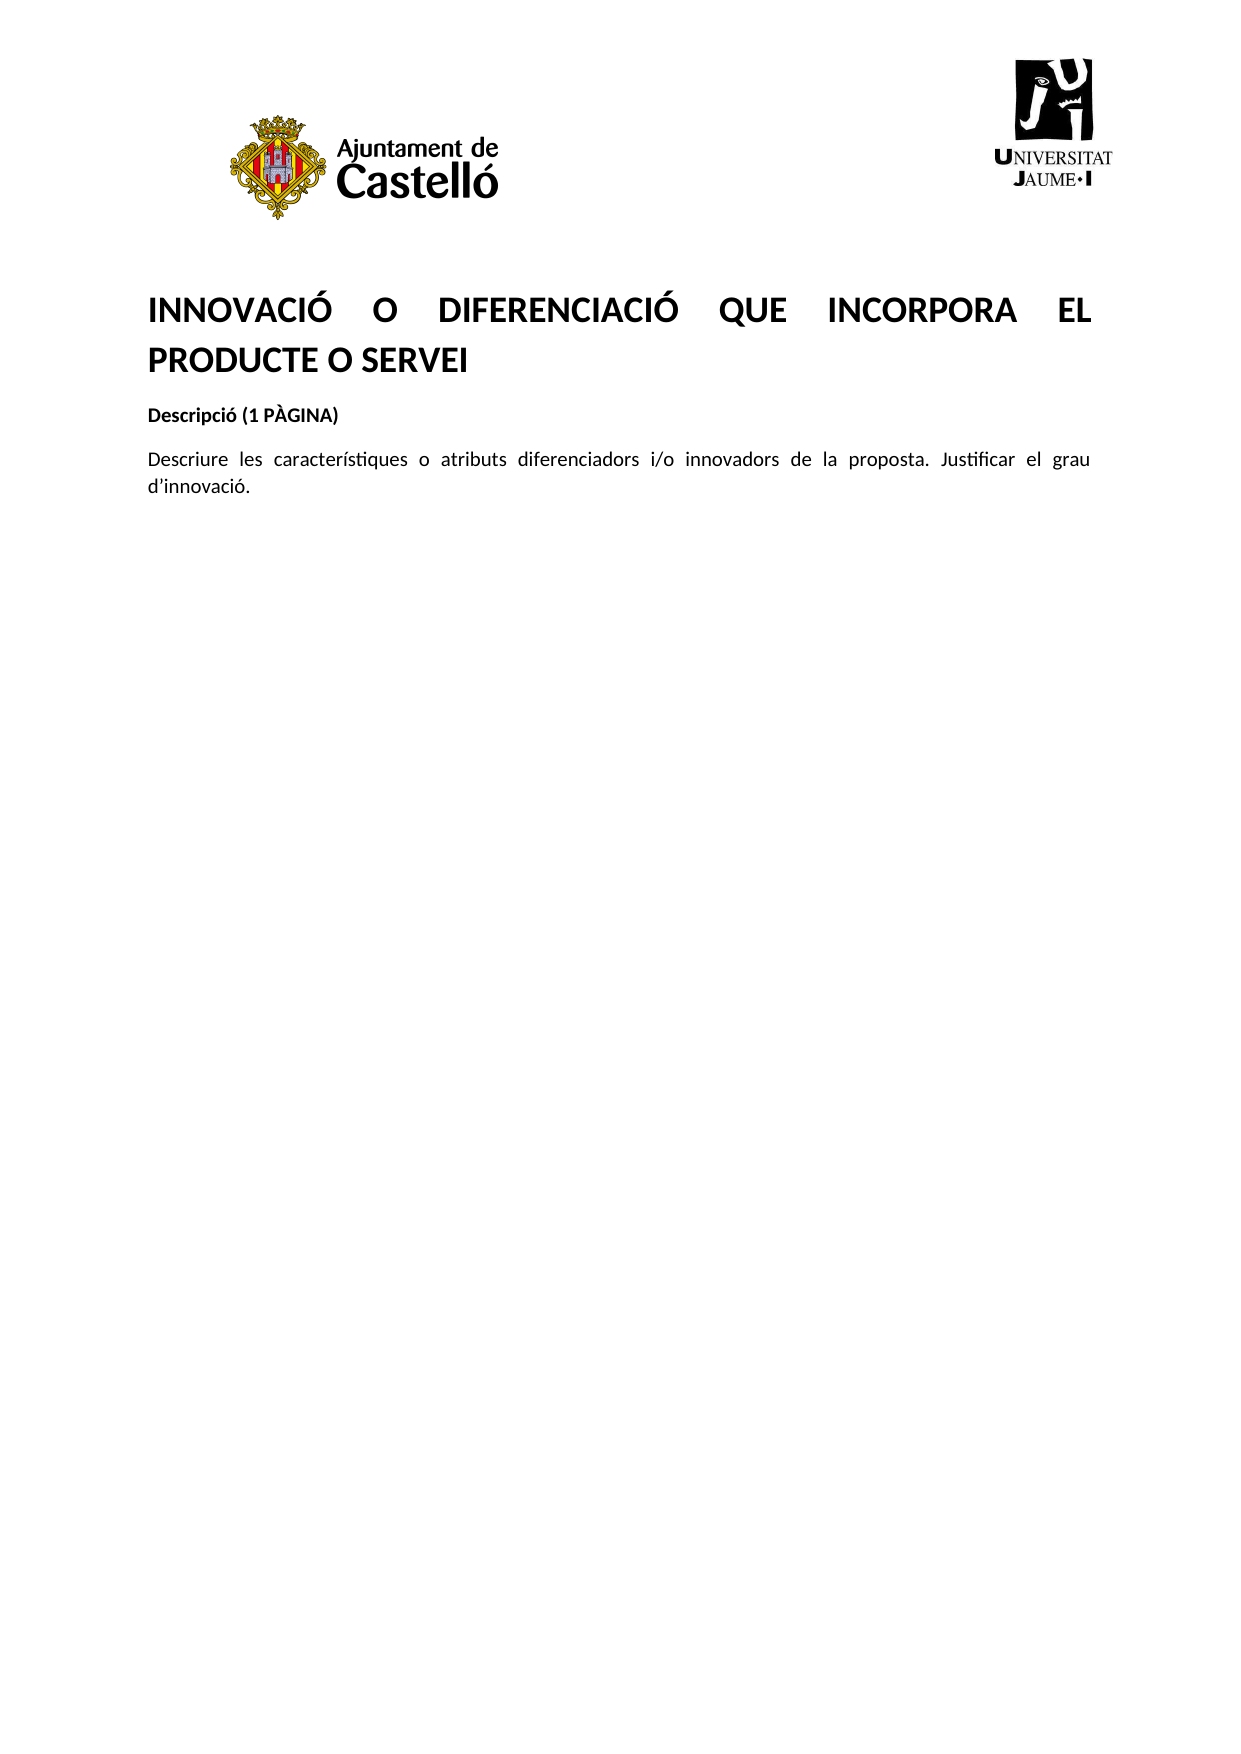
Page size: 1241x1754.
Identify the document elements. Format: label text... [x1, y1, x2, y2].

text Descripció (1 PÀGINA) [148, 402, 1092, 427]
text INNOVACIÓ O DIFERENCIACIÓ QUE INCORPORA EL PRODUCTE O SERVEI [148, 286, 1092, 382]
text Descriure les característiques o atributs diferenciadors i/o innovadors de la proposta. Justificar el grau d’innovació. [148, 446, 1092, 499]
picture [216, 109, 512, 226]
picture [995, 58, 1113, 186]
